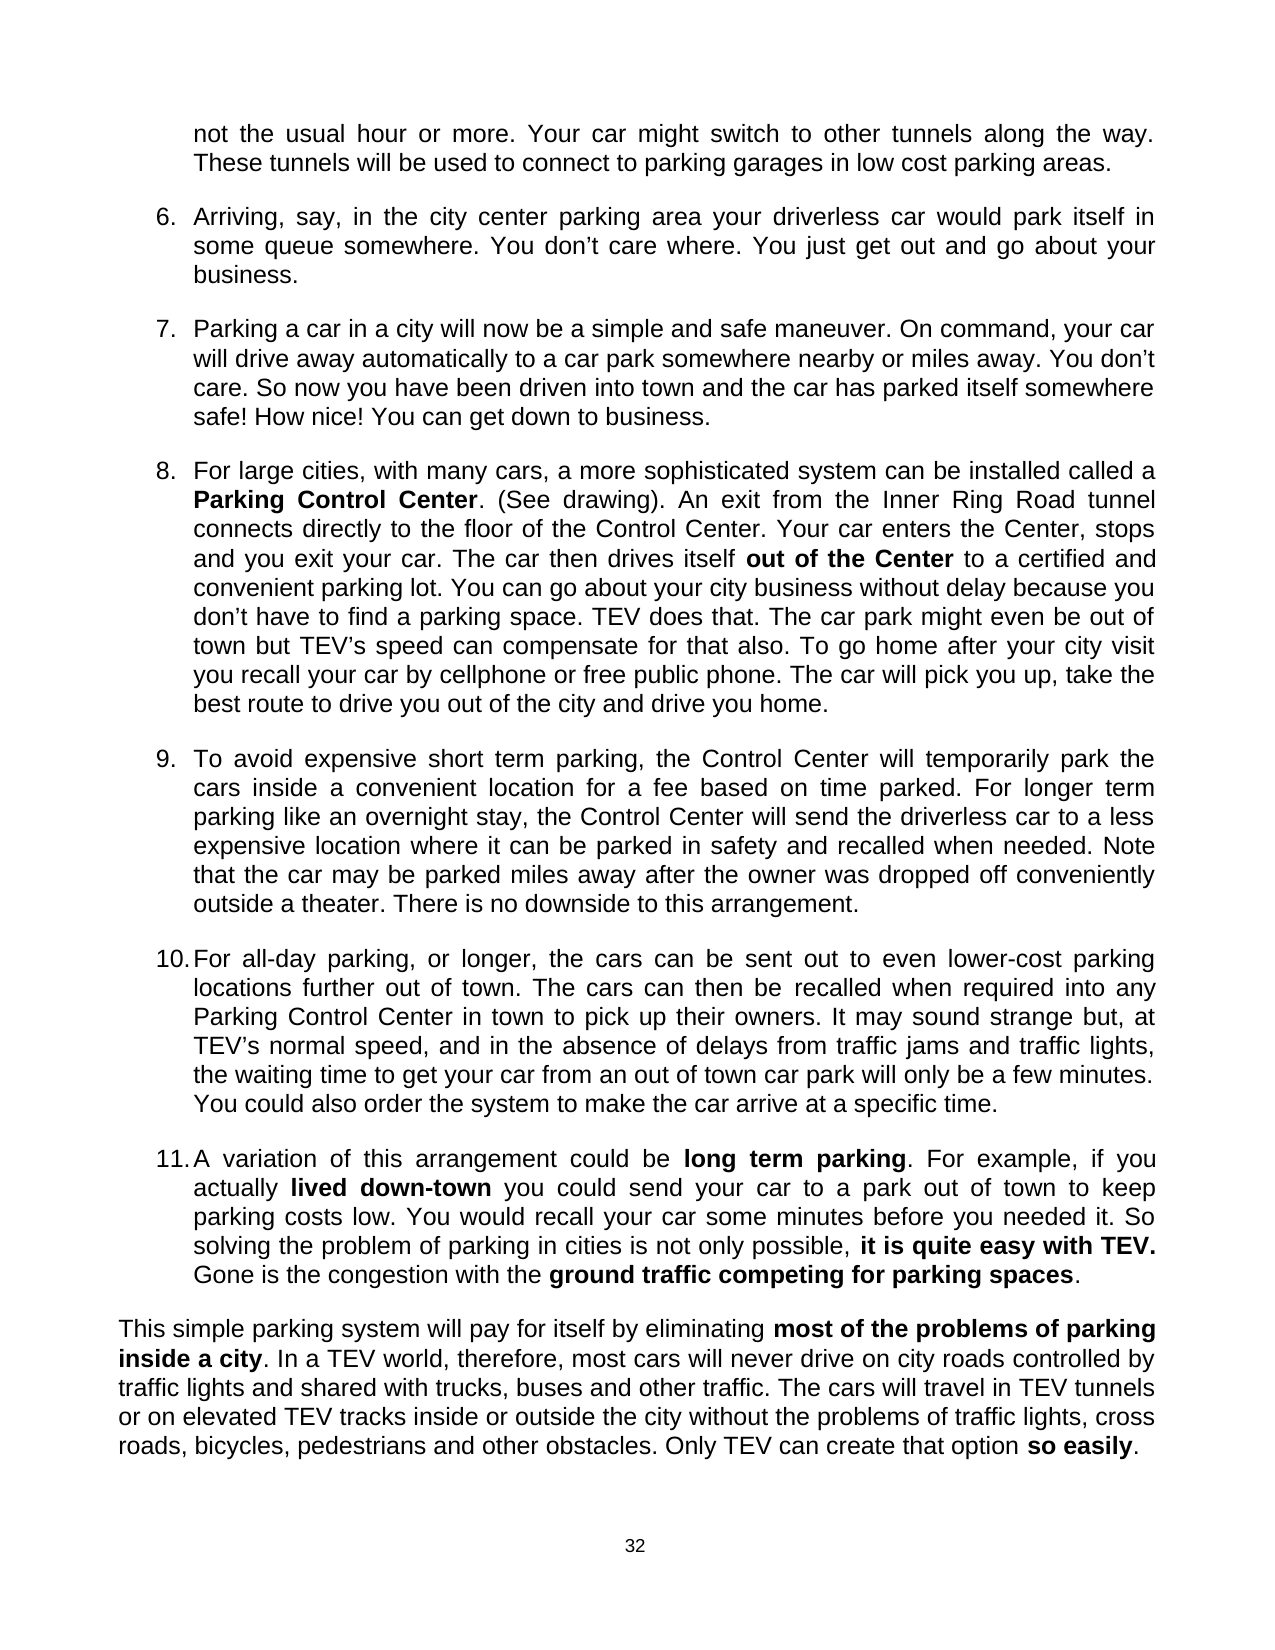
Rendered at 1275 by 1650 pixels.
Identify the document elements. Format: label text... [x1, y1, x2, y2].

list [156, 118, 1157, 176]
list For all-day parking, or longer, the cars can be sent out to even lower-cost parking locations further out of town. The cars can then be recalled when required into any Parking Control Center in town to pick up their owners. It may sound strange but, at TEV’s normal speed, and in the absence of delays from traffic jams and traffic lights, the waiting time to get your car from an out of town car park will only be a few minutes. You could also order the system to make the car arrive at a specific time. [156, 943, 1157, 1118]
text This simple parking system will pay for itself by eliminating most of the problems of parking inside a city. In a TEV world, therefore, most cars will never drive on city roads controlled by traffic lights and shared with trucks, buses and other traffic. The cars will travel in TEV tunnels or on elevated TEV tracks inside or outside the city without the problems of traffic lights, cross roads, bicycles, pedestrians and other obstacles. Only TEV can create that option so easily. [118, 1314, 1157, 1460]
list Arriving, say, in the city center parking area your driverless car would park itself in some queue somewhere. You don’t care where. You just get out and go about your business. [156, 201, 1157, 289]
list For large cities, with many cars, a more sophisticated system can be installed called a Parking Control Center. (See drawing). An exit from the Inner Ring Road tunnel connects directly to the floor of the Control Center. Your car enters the Center, stops and you exit your car. The car then drives itself out of the Center to a certified and convenient parking lot. You can go about your city business without delay because you don’t have to find a parking space. TEV does that. The car park might even be out of town but TEV’s speed can compensate for that also. To go home after your city visit you recall your car by cellphone or free public phone. The car will pick you up, take the best route to drive you out of the city and drive you home. [156, 456, 1157, 718]
list Parking a car in a city will now be a simple and safe maneuver. On command, your car will drive away automatically to a car park somewhere nearby or miles away. You don’t care. So now you have been driven into town and the car has parked itself somewhere safe! How nice! You can get down to business. [156, 314, 1157, 431]
list A variation of this arrangement could be long term parking. For example, if you actually lived down-town you could send your car to a park out of town to keep parking costs low. You would recall your car some minutes before you needed it. So solving the problem of parking in cities is not only possible, it is quite easy with TEV. Gone is the congestion with the ground traffic competing for parking spaces. [156, 1143, 1157, 1289]
list To avoid expensive short term parking, the Control Center will temporarily park the cars inside a convenient location for a fee based on time parked. For longer term parking like an overnight stay, the Control Center will send the driverless car to a less expensive location where it can be parked in safety and recalled when needed. Note that the car may be parked miles away after the owner was dropped off conveniently outside a theater. There is no downside to this arrangement. [156, 743, 1157, 918]
